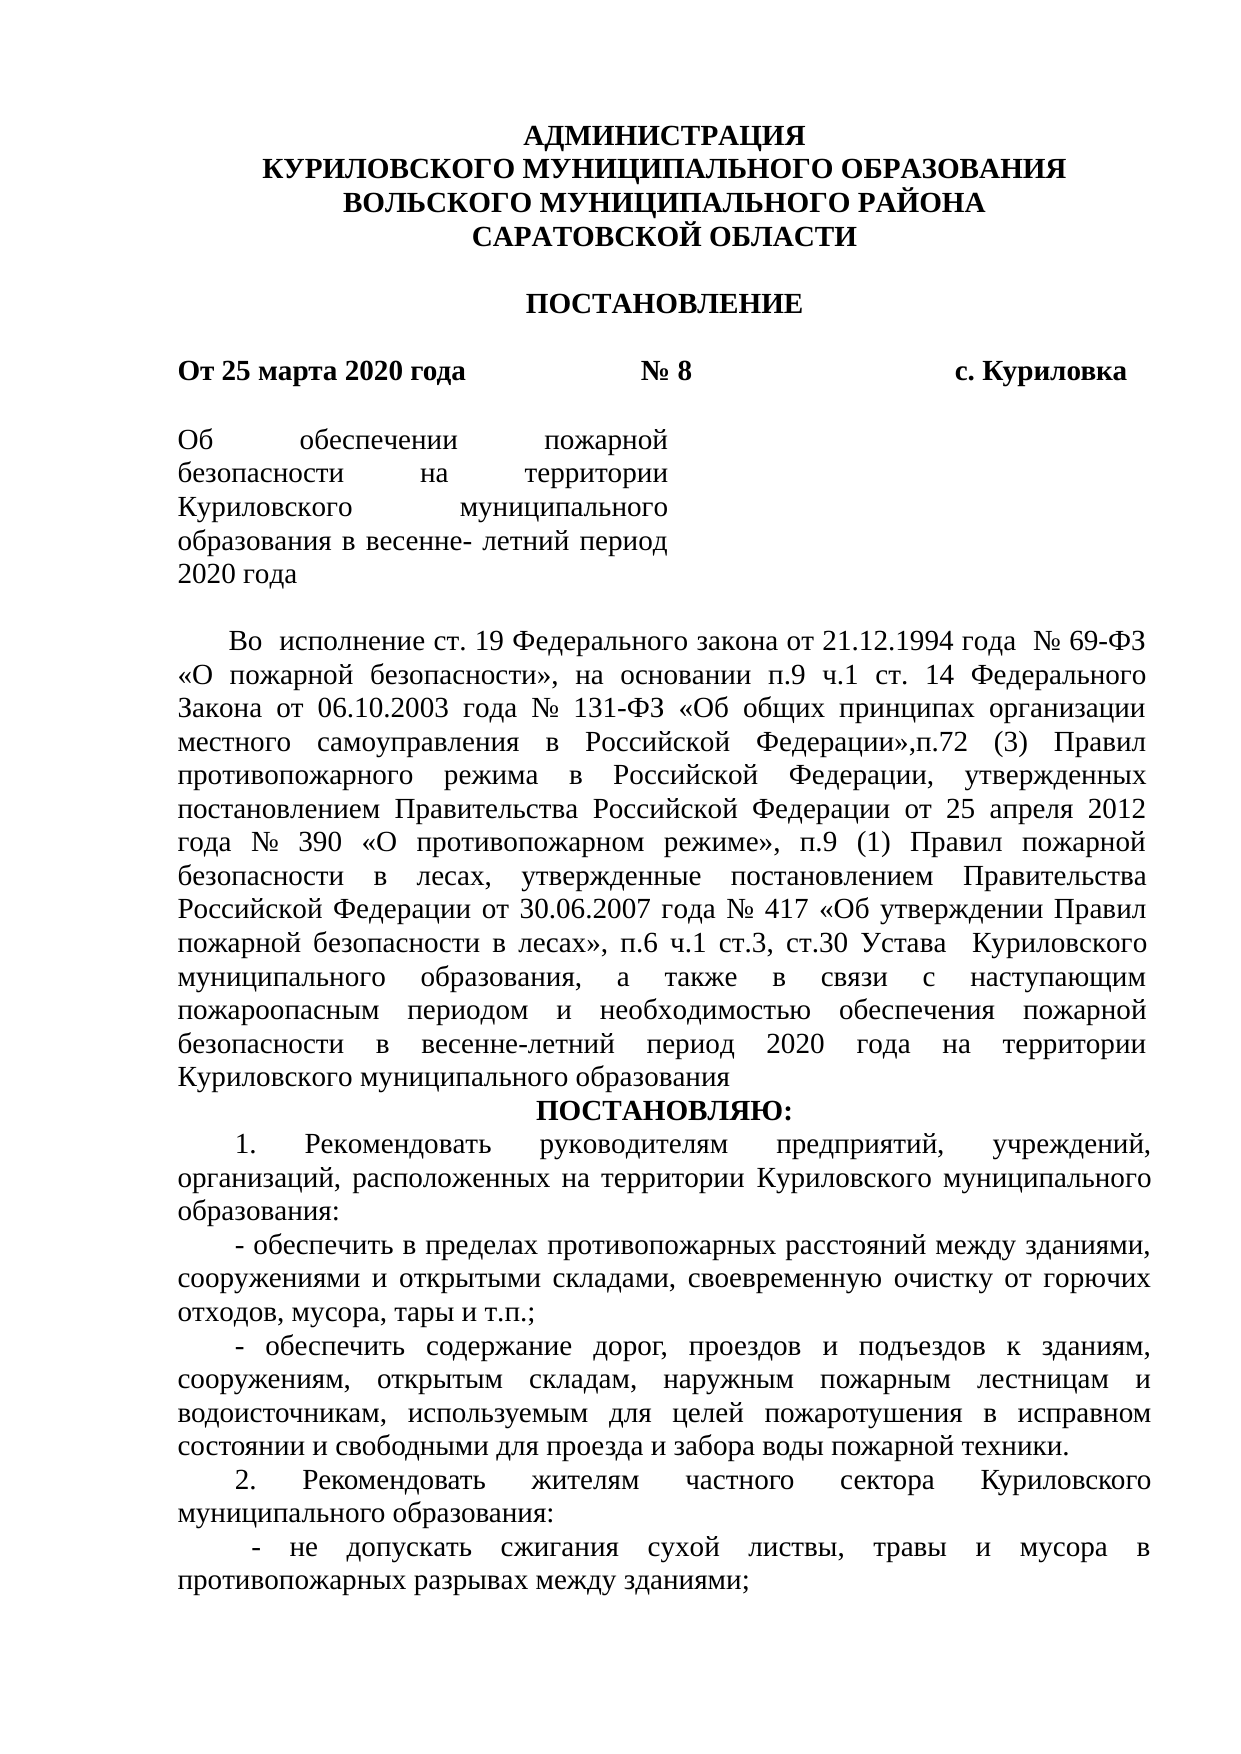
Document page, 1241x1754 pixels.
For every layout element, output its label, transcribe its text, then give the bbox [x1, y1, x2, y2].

text Во исполнение ст. 19 Федерального закона от 21.12.1994 года № 69-ФЗ «О пожарной безопасности», на основании п.9 ч.1 ст. 14 Федерального Закона от 06.10.2003 года № 131-ФЗ «Об общих принципах организации местного самоуправления в Российской Федерации»,п.72 (3) Правил противопожарного режима в Российской Федерации, утвержденных постановлением Правительства Российской Федерации от 25 апреля 2012 года № 390 «О противопожарном режиме», п.9 (1) Правил пожарной безопасности в лесах, утвержденные постановлением Правительства Российской Федерации от 30.06.2007 года № 417 «Об утверждении Правил пожарной безопасности в лесах», п.6 ч.1 ст.3, ст.30 Устава Куриловского муниципального образования, а также в связи с наступающим пожароопасным периодом и необходимостью обеспечения пожарной безопасности в весенне-летний период 2020 года на территории Куриловского муниципального образования [177, 623, 1147, 1093]
text ПОСТАНОВЛЯЮ: [177, 1093, 1152, 1126]
text АДМИНИСТРАЦИЯ [177, 118, 1152, 152]
table_header Об обеспечении пожарной безопасности на территории Куриловского муниципального образования в весенне- летний период 2020 года [166, 422, 679, 590]
text - обеспечить в пределах противопожарных расстояний между зданиями, сооружениями и открытыми складами, своевременную очистку от горючих отходов, мусора, тары и т.п.; [177, 1227, 1152, 1328]
text ПОСТАНОВЛЕНИЕ [177, 286, 1152, 319]
subtitle 2. Рекомендовать жителям частного сектора Куриловского муниципального образования: [177, 1462, 1152, 1529]
text САРАТОВСКОЙ ОБЛАСТИ [177, 219, 1152, 252]
text ВОЛЬСКОГО МУНИЦИПАЛЬНОГО РАЙОНА [177, 185, 1152, 219]
text - не допускать сжигания сухой листвы, травы и мусора в противопожарных разрывах между зданиями; [177, 1529, 1152, 1596]
text КУРИЛОВСКОГО МУНИЦИПАЛЬНОГО ОБРАЗОВАНИЯ [177, 152, 1152, 185]
subtitle - обеспечить содержание дорог, проездов и подъездов к зданиям, сооружениям, открытым складам, наружным пожарным лестницам и водоисточникам, используемым для целей пожаротушения в исправном состоянии и свободными для проезда и забора воды пожарной техники. [177, 1328, 1152, 1462]
subtitle От 25 марта 2020 года № 8 с. Куриловка [177, 353, 1152, 386]
text 1. Рекомендовать руководителям предприятий, учреждений, организаций, расположенных на территории Куриловского муниципального образования: [177, 1126, 1152, 1227]
